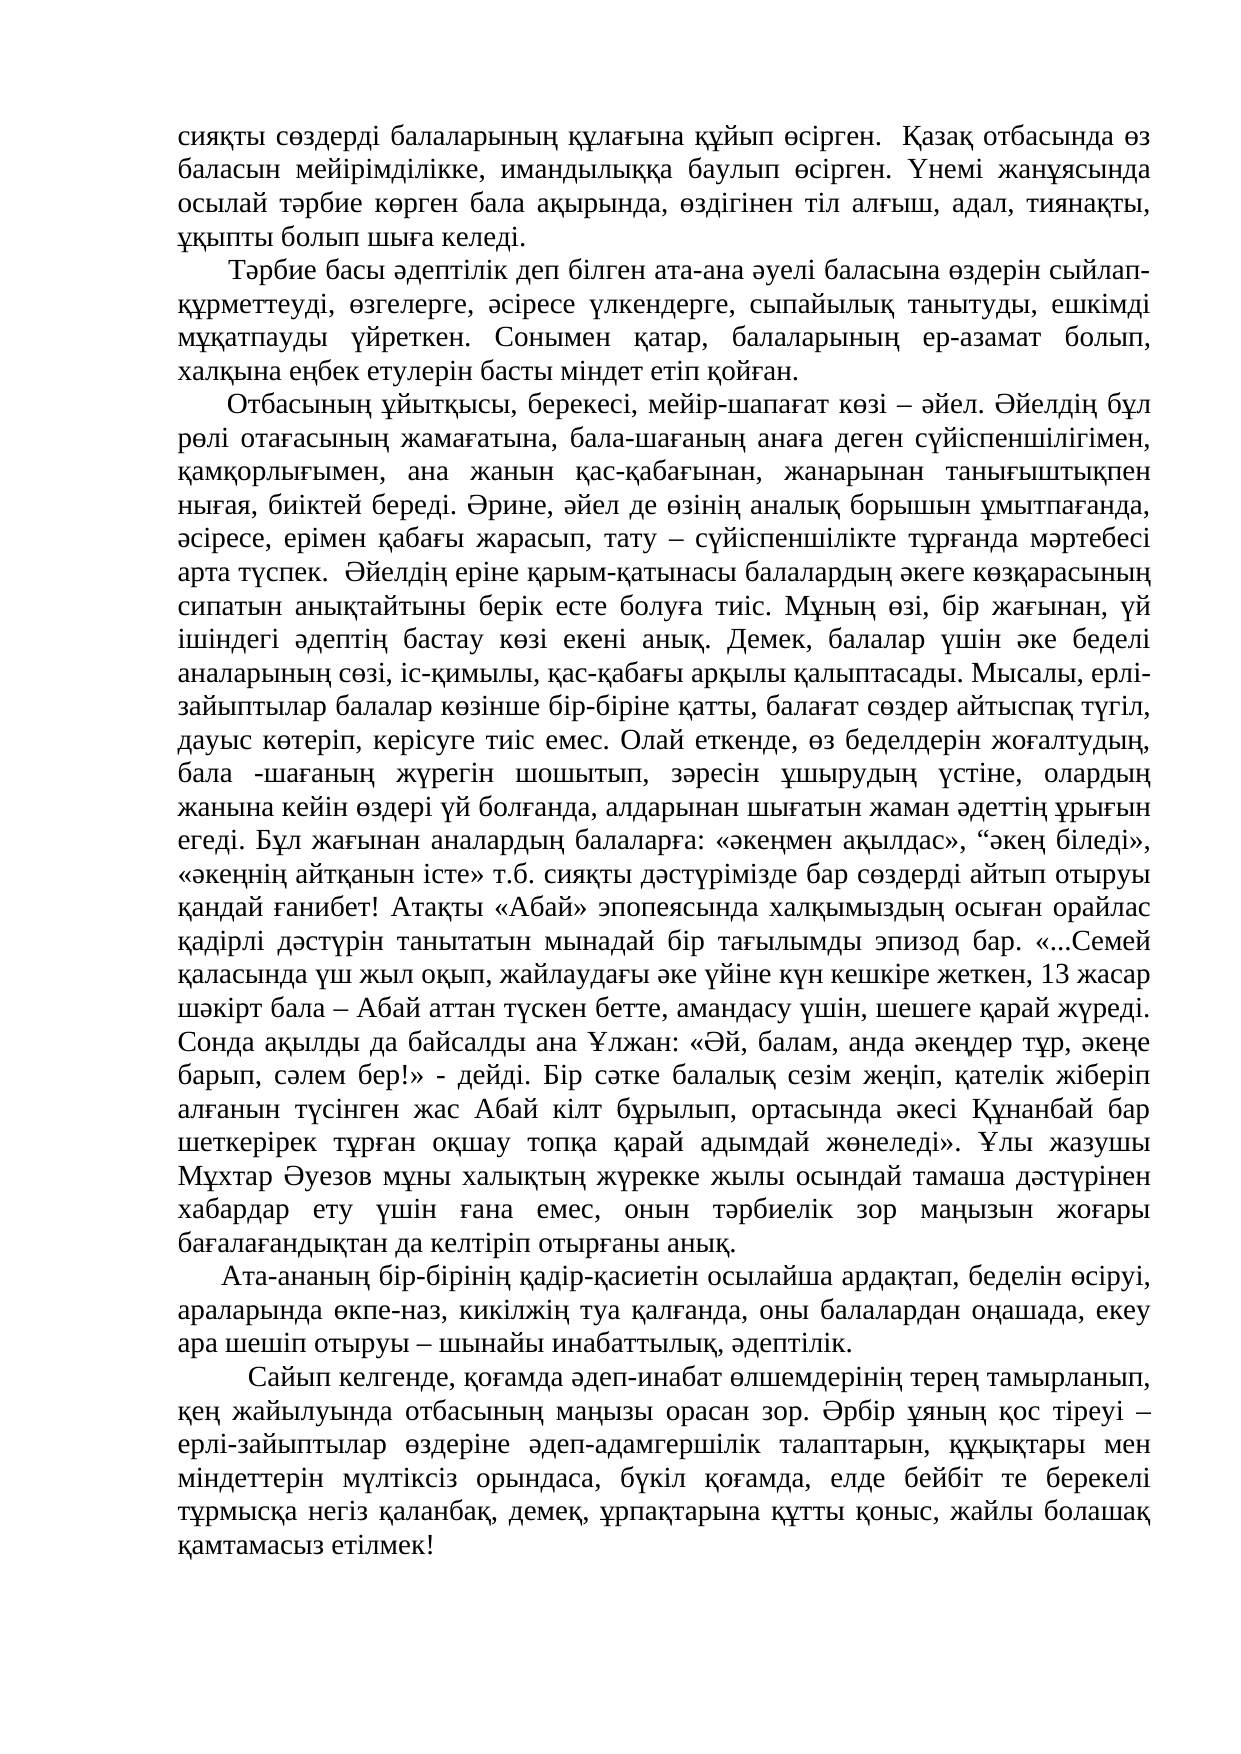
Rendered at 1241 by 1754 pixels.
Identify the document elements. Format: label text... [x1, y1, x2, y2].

text Тәрбие басы әдептілік деп білген ата-ана әуелі баласына өздерін сыйлап-құрметтеуді, өзгелерге, әсіресе үлкендерге, сыпайылық танытуды, ешкімді мұқатпауды үйреткен. Сонымен қатар, балаларының ер-азамат болып, халқына еңбек етулерін басты міндет етіп қойған. [177, 252, 1152, 386]
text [177, 118, 1152, 252]
text Ата-ананың бір-бірінің қадір-қасиетін осылайша ардақтап, беделін өсіруі, араларында өкпе-наз, кикілжің туа қалғанда, оны балалардан оңашада, екеу ара шешіп отыруы – шынайы инабаттылық, әдептілік. [177, 1258, 1152, 1359]
text Отбасының ұйытқысы, берекесі, мейір-шапағат көзі – әйел. Әйелдің бұл рөлі отағасының жамағатына, бала-шағаның анаға деген сүйіспеншілігімен, қамқорлығымен, ана жанын қас-қабағынан, жанарынан танығыштықпен нығая, биіктей береді. Әрине, әйел де өзінің аналық борышын ұмытпағанда, әсіресе, ерімен қабағы жарасып, тату – сүйіспеншілікте тұрғанда мәртебесі арта түспек. Әйелдің еріне қарым-қатынасы балалардың әкеге көзқарасының сипатын анықтайтыны берік есте болуға тиіс. Мұның өзі, бір жағынан, үй ішіндегі әдептің бастау көзі екені анық. Демек, балалар үшін әке беделі аналарының сөзі, іс-қимылы, қас-қабағы арқылы қалыптасады. Мысалы, ерлі-зайыптылар балалар көзінше бір-біріне қатты, балағат сөздер айтыспақ түгіл, дауыс көтеріп, керісуге тиіс емес. Олай еткенде, өз беделдерін жоғалтудың, бала -шағаның жүрегін шошытып, зәресін ұшырудың үстіне, олардың жанына кейін өздері үй болғанда, алдарынан шығатын жаман әдеттің ұрығын егеді. Бұл жағынан аналардың балаларға: «әкеңмен ақылдас», “әкең біледі», «әкеңнің айтқанын істе» т.б. сияқты дәстүрімізде бар сөздерді айтып отыруы қандай ғанибет! Атақты «Абай» эпопеясында халқымыздың осыған орайлас қадірлі дәстүрін танытатын мынадай бір тағылымды эпизод бар. «...Семей қаласында үш жыл оқып, жайлаудағы әке үйіне күн кешкіре жеткен, 13 жасар шәкірт бала – Абай аттан түскен бетте, амандасу үшін, шешеге қарай жүреді. Сонда ақылды да байсалды ана Ұлжан: «Әй, балам, анда әкеңдер тұр, әкеңе барып, сәлем бер!» - дейді. Бір сәтке балалық сезім жеңіп, қателік жіберіп алғанын түсінген жас Абай кілт бұрылып, ортасында әкесі Құнанбай бар шеткерірек тұрған оқшау топқа қарай адымдай жөнеледі». Ұлы жазушы Мұхтар Әуезов мұны халықтың жүрекке жылы осындай тамаша дәстүрінен хабардар ету үшін ғана емес, онын тәрбиелік зор маңызын жоғары бағалағандықтан да келтіріп отырғаны анық. [177, 386, 1152, 1258]
text Сайып келгенде, қоғамда әдеп-инабат өлшемдерінің терең тамырланып, қең жайылуында отбасының маңызы орасан зор. Әрбір ұяның қос тіреуі – ерлі-зайыптылар өздеріне әдеп-адамгершілік талаптарын, құқықтары мен міндеттерін мүлтіксіз орындаса, бүкіл қоғамда, елде бейбіт те берекелі тұрмысқа негіз қаланбақ, демеқ, ұрпақтарына құтты қоныс, жайлы болашақ қамтамасыз етілмек! [177, 1359, 1152, 1560]
